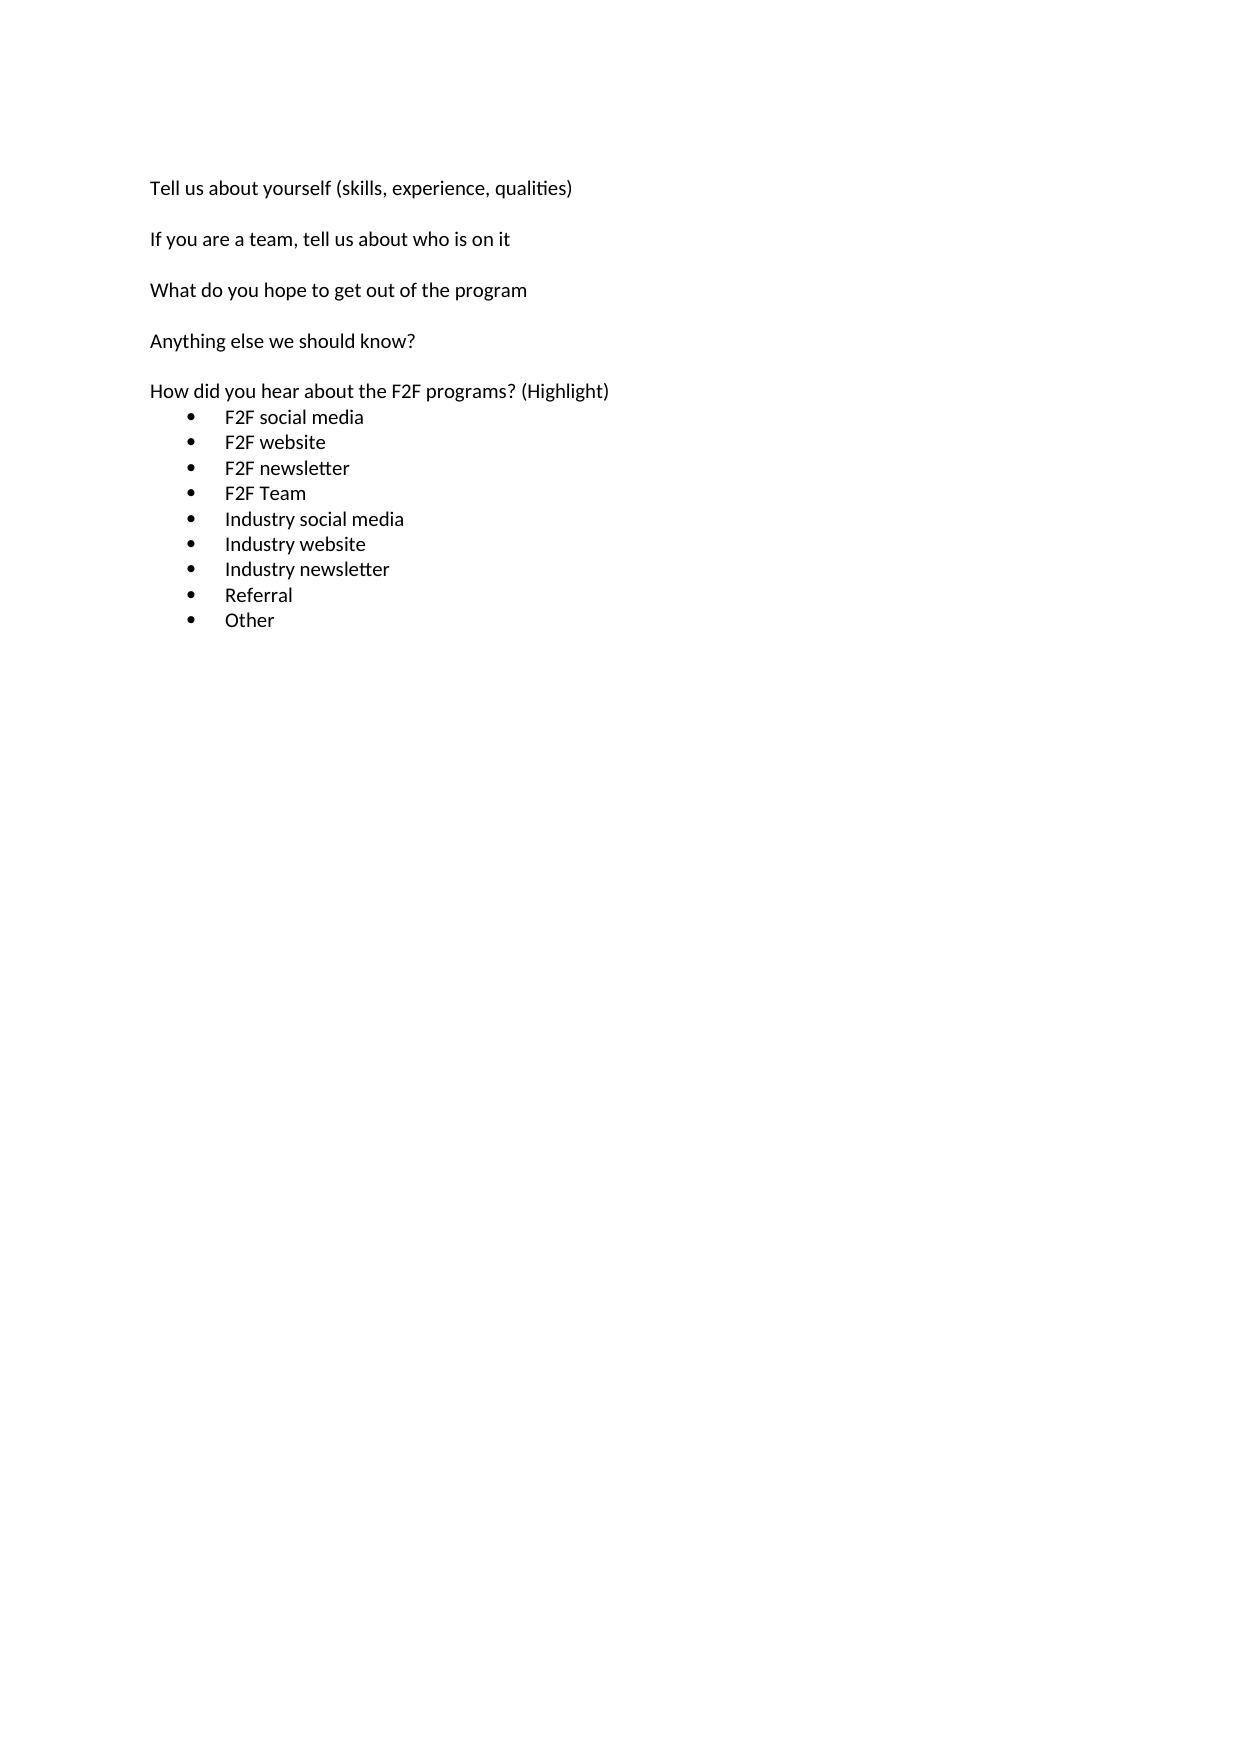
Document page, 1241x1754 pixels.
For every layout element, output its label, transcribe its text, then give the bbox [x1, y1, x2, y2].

list Industry newsletter [187, 557, 1090, 582]
text What do you hope to get out of the program [150, 277, 1090, 302]
list Industry social media [187, 506, 1090, 531]
list Referral [187, 582, 1090, 607]
list F2F social media [187, 404, 1090, 429]
list Other [187, 607, 1090, 633]
list F2F Team [187, 480, 1090, 506]
list Industry website [187, 531, 1090, 557]
text How did you hear about the F2F programs? (Highlight) [150, 379, 1090, 404]
text If you are a team, tell us about who is on it [150, 226, 1090, 252]
text Anything else we should know? [150, 328, 1090, 353]
text Tell us about yourself (skills, experience, qualities) [150, 175, 1090, 201]
list F2F website [187, 429, 1090, 455]
list F2F newsletter [187, 455, 1090, 480]
